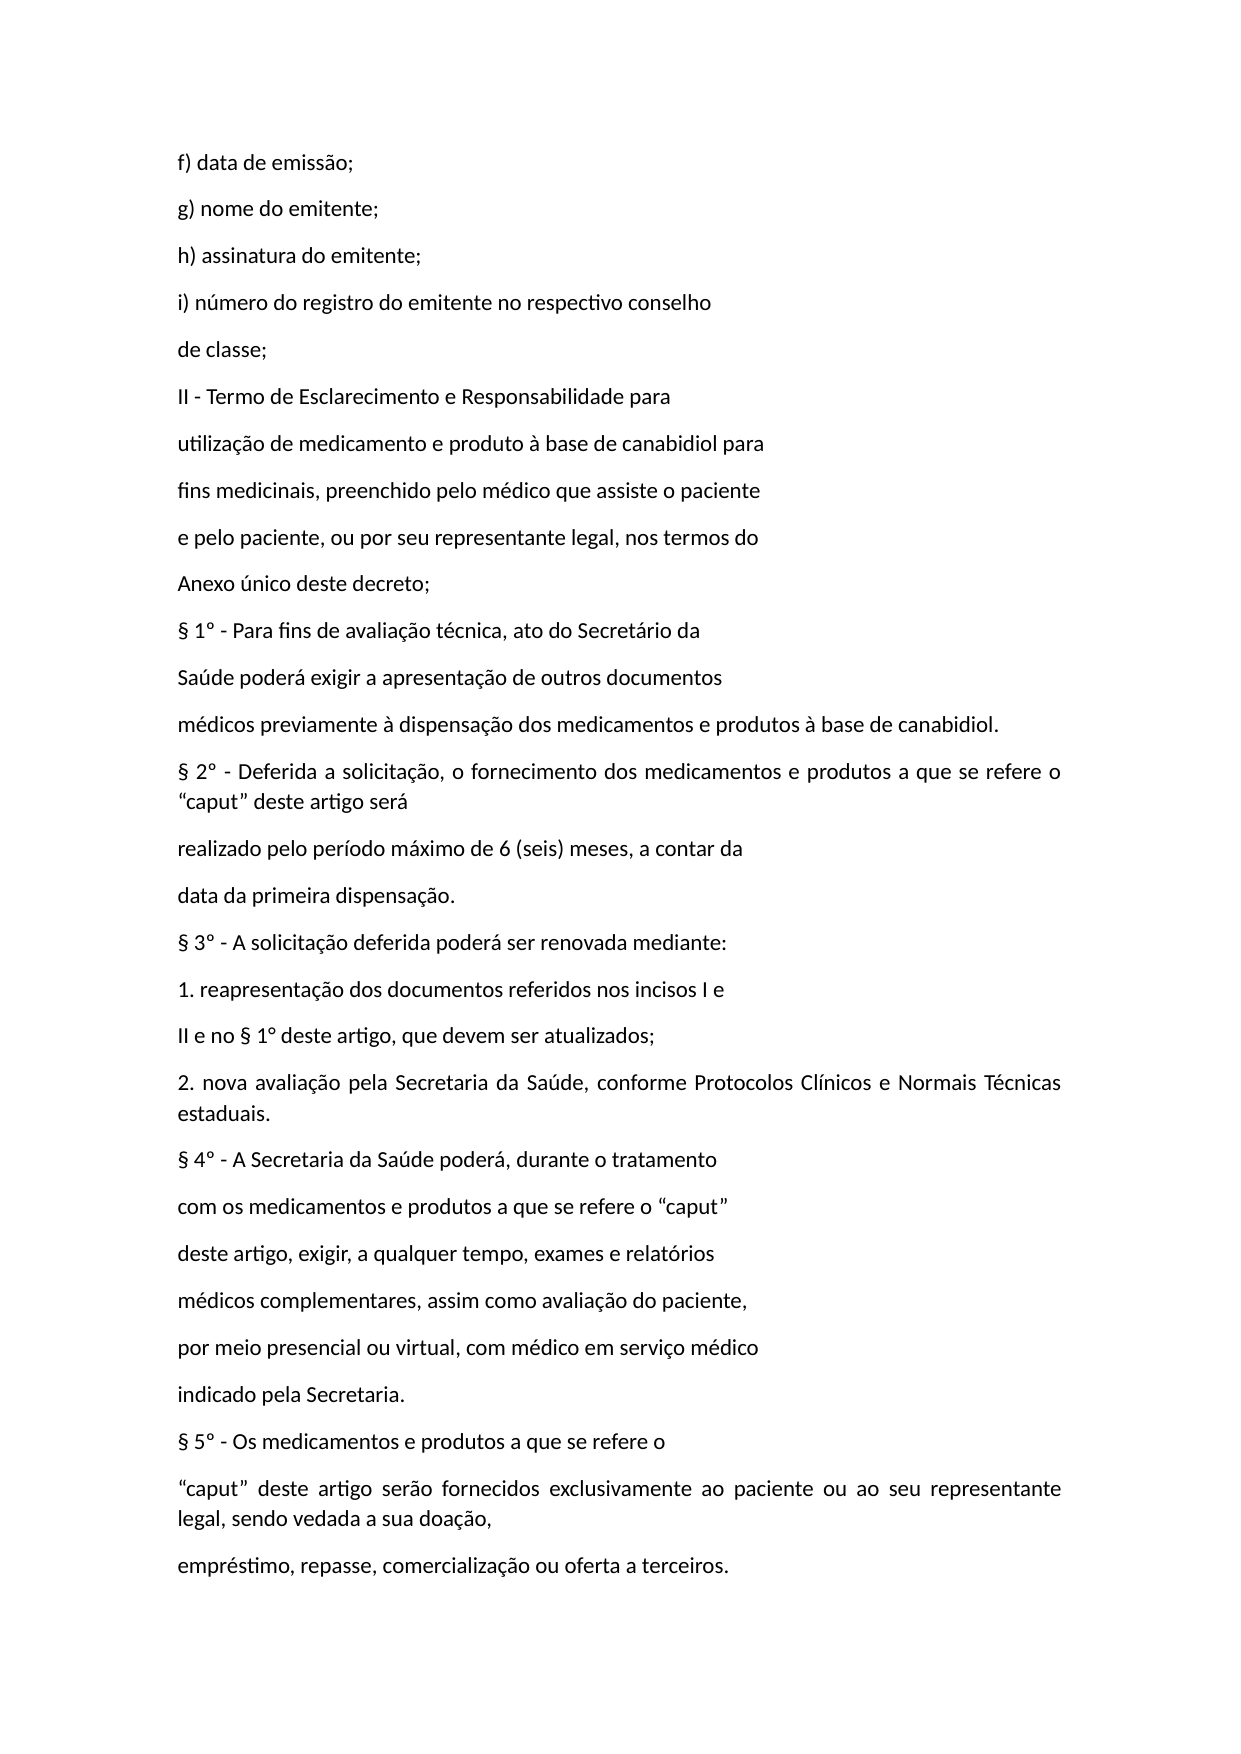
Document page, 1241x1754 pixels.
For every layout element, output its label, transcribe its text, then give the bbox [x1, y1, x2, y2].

text deste artigo, exigir, a qualquer tempo, exames e relatórios [177, 1239, 1063, 1267]
text 1. reapresentação dos documentos referidos nos incisos I e [177, 975, 1063, 1003]
text com os medicamentos e produtos a que se refere o “caput” [177, 1192, 1063, 1220]
text II e no § 1° deste artigo, que devem ser atualizados; [177, 1022, 1063, 1049]
text § 1º - Para fins de avaliação técnica, ato do Secretário da [177, 616, 1063, 644]
text por meio presencial ou virtual, com médico em serviço médico [177, 1333, 1063, 1361]
text § 3º - A solicitação deferida poderá ser renovada mediante: [177, 928, 1063, 956]
text 2. nova avaliação pela Secretaria da Saúde, conforme Protocolos Clínicos e Normais Técnicas estaduais. [177, 1068, 1063, 1127]
text § 2º - Deferida a solicitação, o fornecimento dos medicamentos e produtos a que se refere o “caput” deste artigo será [177, 757, 1063, 815]
text Anexo único deste decreto; [177, 569, 1063, 597]
text Saúde poderá exigir a apresentação de outros documentos [177, 663, 1063, 691]
text de classe; [177, 335, 1063, 363]
text médicos complementares, assim como avaliação do paciente, [177, 1286, 1063, 1314]
text indicado pela Secretaria. [177, 1380, 1063, 1408]
text h) assinatura do emitente; [177, 241, 1063, 269]
text II - Termo de Esclarecimento e Responsabilidade para [177, 382, 1063, 410]
text e pelo paciente, ou por seu representante legal, nos termos do [177, 523, 1063, 551]
text data da primeira dispensação. [177, 881, 1063, 909]
text utilização de medicamento e produto à base de canabidiol para [177, 429, 1063, 457]
text fins medicinais, preenchido pelo médico que assiste o paciente [177, 476, 1063, 504]
text i) número do registro do emitente no respectivo conselho [177, 288, 1063, 316]
text empréstimo, repasse, comercialização ou oferta a terceiros. [177, 1551, 1063, 1579]
text realizado pelo período máximo de 6 (seis) meses, a contar da [177, 834, 1063, 862]
text f) data de emissão; [177, 148, 1063, 176]
text “caput” deste artigo serão fornecidos exclusivamente ao paciente ou ao seu representante legal, sendo vedada a sua doação, [177, 1474, 1063, 1532]
text § 4º - A Secretaria da Saúde poderá, durante o tratamento [177, 1146, 1063, 1173]
text § 5º - Os medicamentos e produtos a que se refere o [177, 1427, 1063, 1455]
text g) nome do emitente; [177, 194, 1063, 222]
text médicos previamente à dispensação dos medicamentos e produtos à base de canabidiol. [177, 710, 1063, 738]
